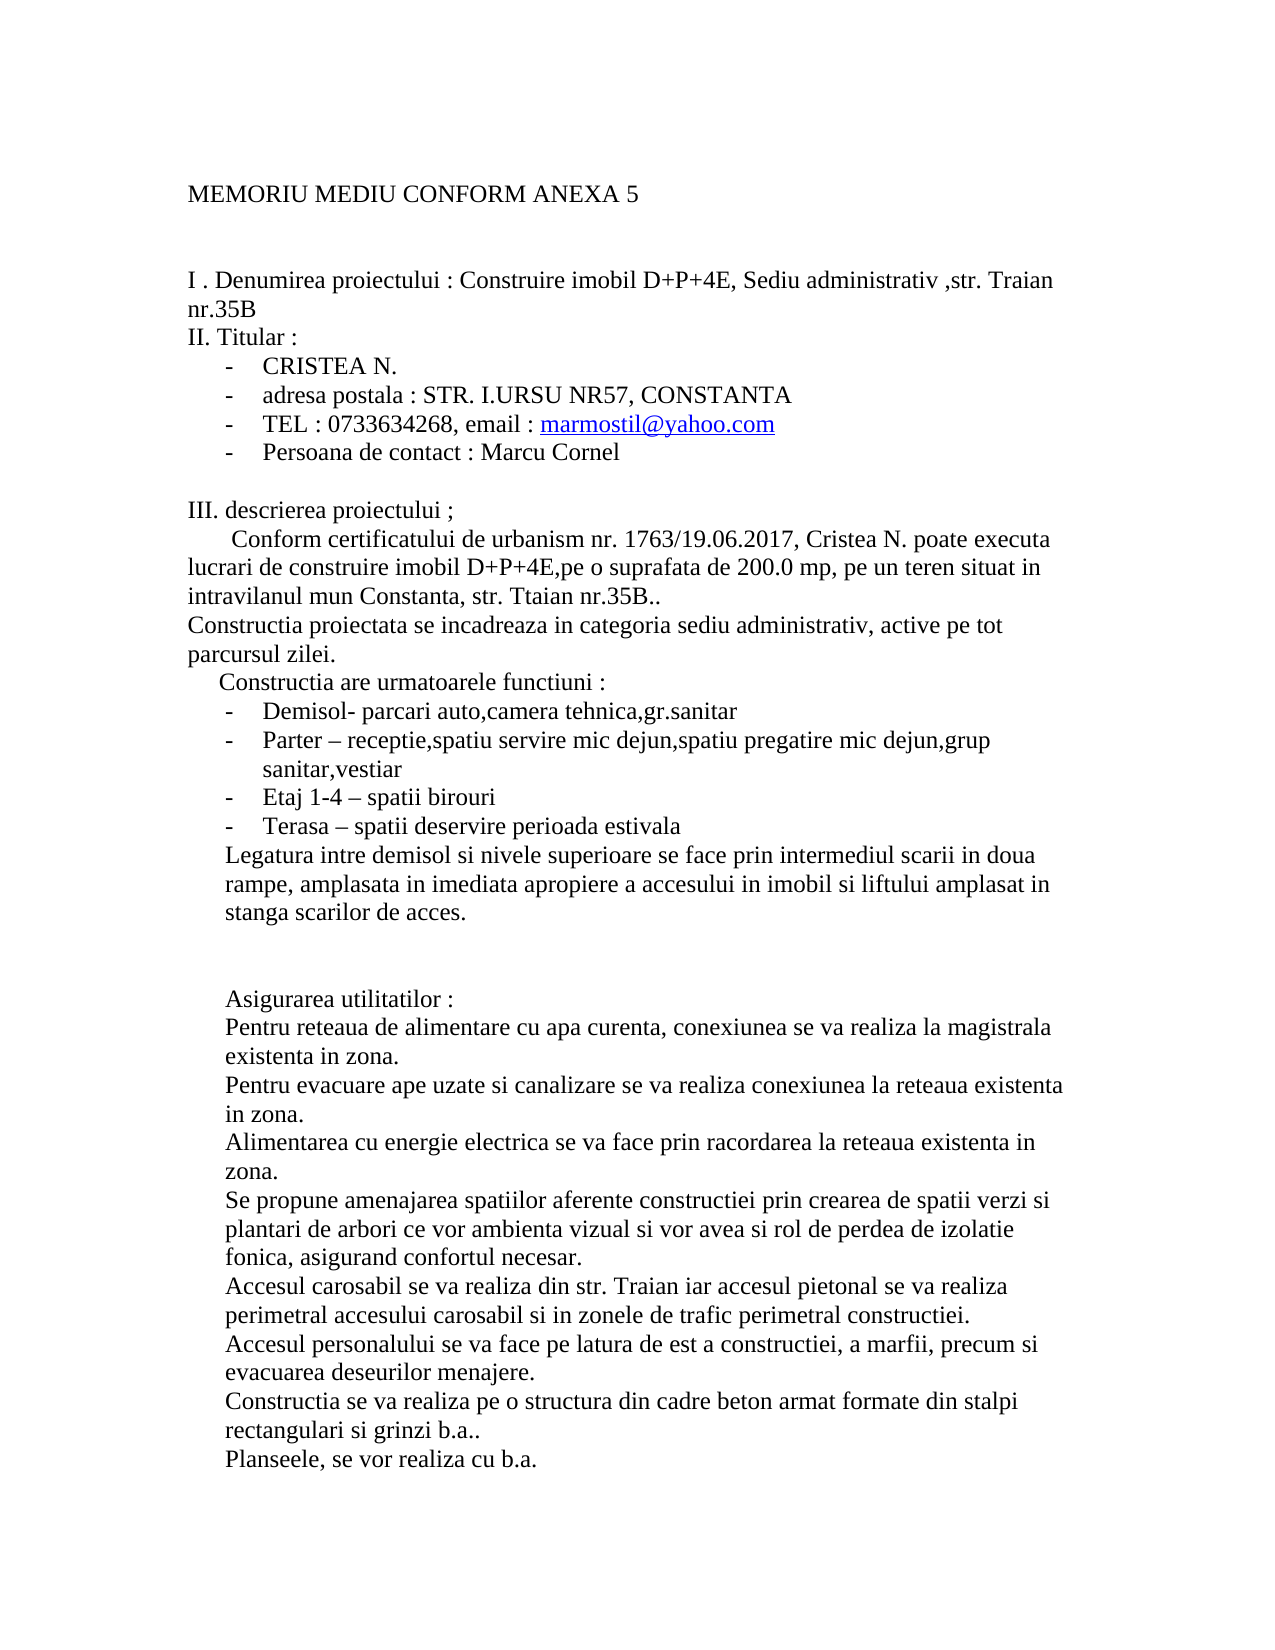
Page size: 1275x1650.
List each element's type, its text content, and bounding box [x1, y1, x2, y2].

text Constructia are urmatoarele functiuni : [187, 667, 1087, 696]
text Asigurarea utilitatilor : [225, 984, 1087, 1012]
text Accesul carosabil se va realiza din str. Traian iar accesul pietonal se va realiza perimetral accesului carosabil si in zonele de trafic perimetral constructiei. [225, 1271, 1087, 1329]
text I . Denumirea proiectului : Construire imobil D+P+4E, Sediu administrativ ,str. Traian nr.35B [187, 265, 1087, 322]
list Terasa – spatii deservire perioada estivala [225, 811, 1087, 840]
list Persoana de contact : Marcu Cornel [225, 437, 1087, 466]
text Pentru evacuare ape uzate si canalizare se va realiza conexiunea la reteaua existenta in zona. [225, 1070, 1087, 1127]
text Pentru reteaua de alimentare cu apa curenta, conexiunea se va realiza la magistrala existenta in zona. [225, 1012, 1087, 1070]
text Legatura intre demisol si nivele superioare se face prin intermediul scarii in doua rampe, amplasata in imediata apropiere a accesului in imobil si liftului amplasat in stanga scarilor de acces. [225, 840, 1087, 926]
text MEMORIU MEDIU CONFORM ANEXA 5 [187, 179, 1087, 207]
list adresa postala : STR. I.URSU NR57, CONSTANTA [225, 380, 1087, 409]
text Conform certificatului de urbanism nr. 1763/19.06.2017, Cristea N. poate executa lucrari de construire imobil D+P+4E,pe o suprafata de 200.0 mp, pe un teren situat in intravilanul mun Constanta, str. Ttaian nr.35B.. [187, 524, 1087, 610]
text Planseele, se vor realiza cu b.a. [225, 1444, 1087, 1472]
list Demisol- parcari auto,camera tehnica,gr.sanitar [225, 696, 1087, 725]
text Constructia se va realiza pe o structura din cadre beton armat formate din stalpi rectangulari si grinzi b.a.. [225, 1386, 1087, 1444]
text Se propune amenajarea spatiilor aferente constructiei prin crearea de spatii verzi si plantari de arbori ce vor ambienta vizual si vor avea si rol de perdea de izolatie fonica, asigurand confortul necesar. [225, 1185, 1087, 1271]
text Alimentarea cu energie electrica se va face prin racordarea la reteaua existenta in zona. [225, 1127, 1087, 1185]
list Parter – receptie,spatiu servire mic dejun,spatiu pregatire mic dejun,grup sanitar,vestiar [225, 725, 1087, 782]
list Etaj 1-4 – spatii birouri [225, 782, 1087, 811]
text Constructia proiectata se incadreaza in categoria sediu administrativ, active pe tot parcursul zilei. [187, 610, 1087, 667]
text III. descrierea proiectului ; [187, 495, 1087, 524]
list CRISTEA N. [225, 351, 1087, 380]
text II. Titular : [187, 322, 1087, 351]
text Accesul personalului se va face pe latura de est a constructiei, a marfii, precum si evacuarea deseurilor menajere. [225, 1329, 1087, 1386]
list TEL : 0733634268, email : marmostil@yahoo.com [225, 409, 1087, 437]
